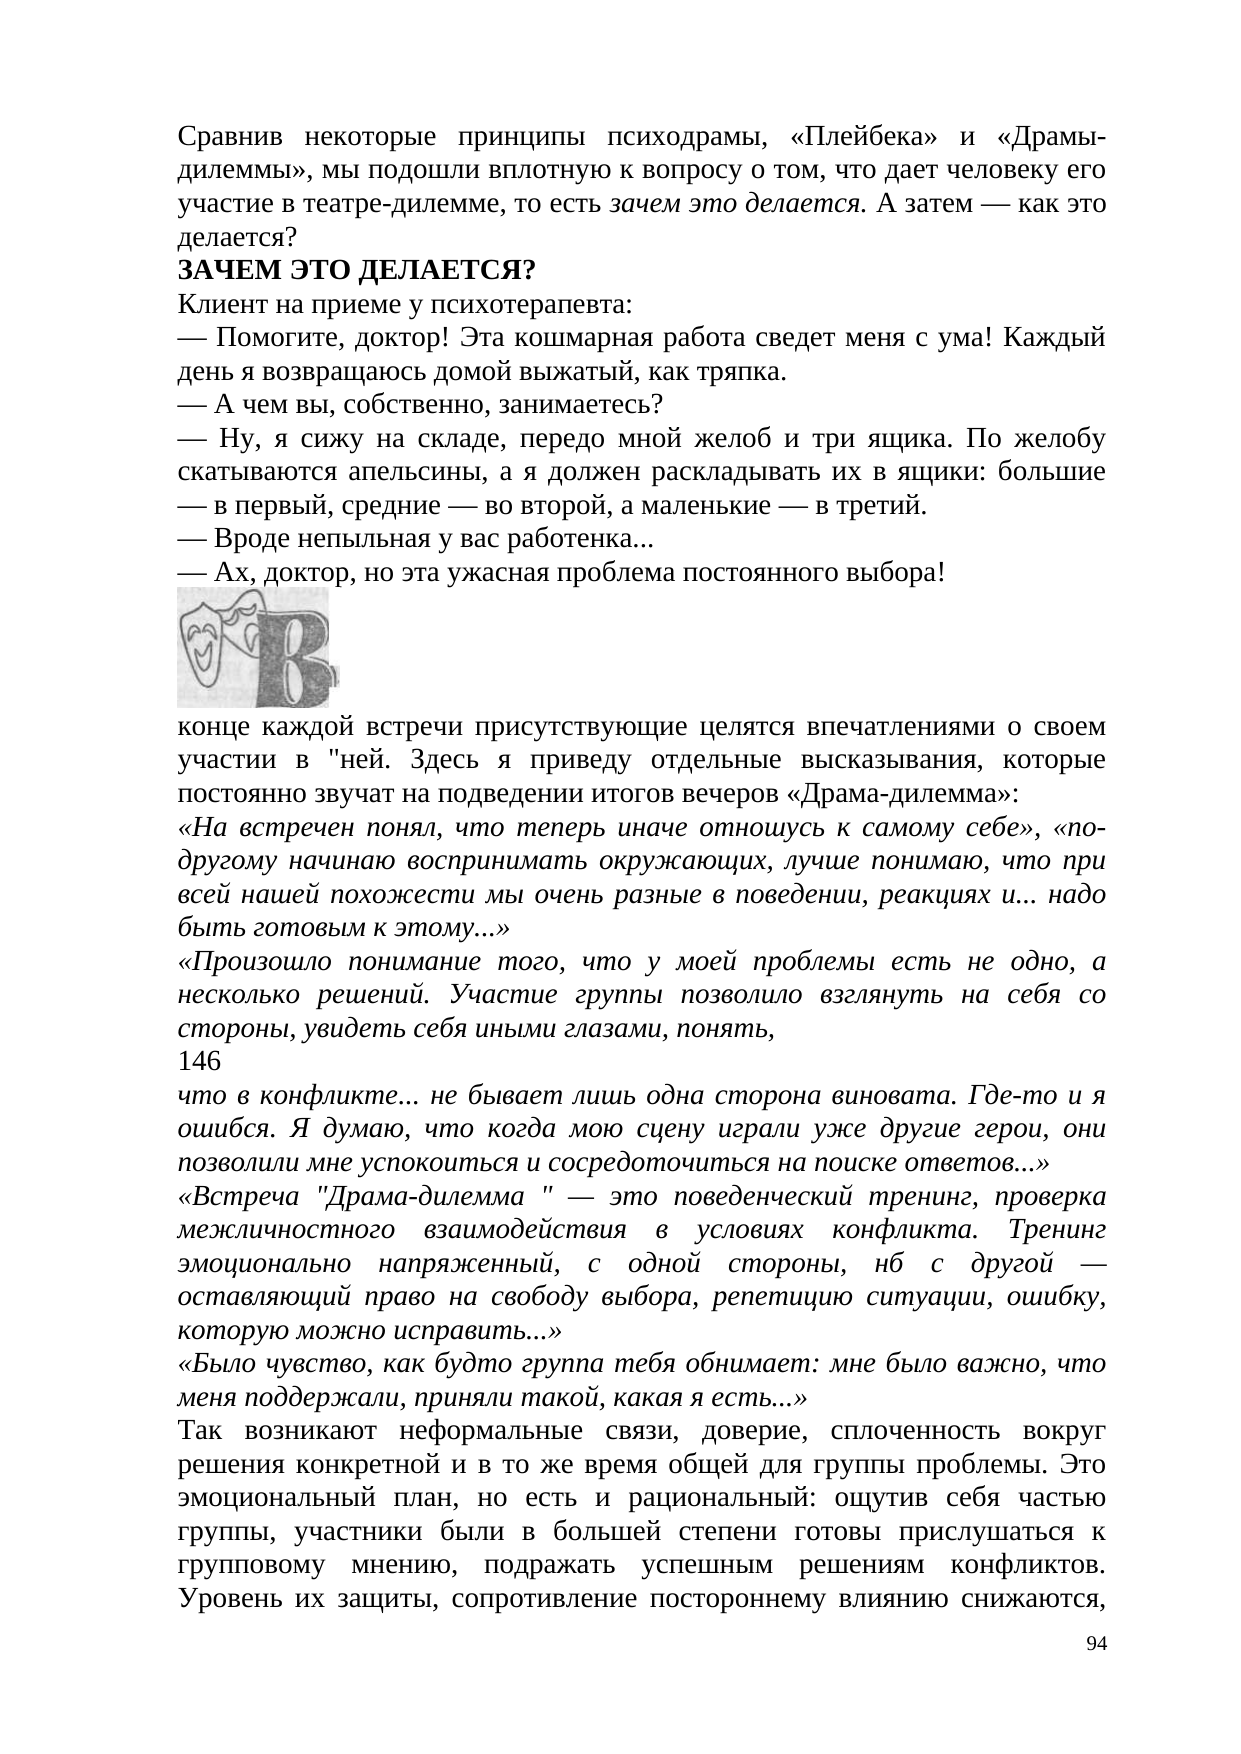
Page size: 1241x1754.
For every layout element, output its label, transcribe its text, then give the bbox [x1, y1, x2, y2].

text Сравнив некоторые принципы психодрамы, «Плейбека» и «Драмы-дилеммы», мы подошли вплотную к вопросу о том, что дает человеку его участие в театре-дилемме, то есть зачем это делается. А затем — как это делается? [177, 118, 1107, 252]
text ЗАЧЕМ ЭТО ДЕЛАЕТСЯ? [177, 252, 1107, 286]
picture [177, 587, 340, 708]
text «Произошло понимание того, что у моей проблемы есть не одно, а несколько решений. Участие группы позволило взглянуть на себя со стороны, увидеть себя иными глазами, понять, [177, 943, 1107, 1043]
text — Вроде непыльная у вас работенка... [177, 521, 1107, 554]
text — Ах, доктор, но эта ужасная проблема постоянного выбора! [177, 554, 1107, 588]
text что в конфликте... не бывает лишь одна сторона виновата. Где-то и я ошибся. Я думаю, что когда мою сцену играли уже другие герои, они позволили мне успокоиться и сосредоточиться на поиске ответов...» [177, 1077, 1107, 1178]
text Клиент на приеме у психотерапевта: [177, 286, 1107, 319]
text «На встречен понял, что теперь иначе отношусь к самому себе», «по-другому начинаю воспринимать окружающих, лучше понимаю, что при всей нашей похожести мы очень разные в поведении, реакциях и... надо быть готовым к этому...» [177, 809, 1107, 943]
text — Помогите, доктор! Эта кошмарная работа сведет меня с ума! Каждый день я возвращаюсь домой выжатый, как тряпка. [177, 319, 1107, 386]
text «Встреча "Драма-дилемма " — это поведенческий тренинг, проверка межличностного взаимодействия в условиях конфликта. Тренинг эмоционально напряженный, с одной стороны, нб с другой — оставляющий право на свободу выбора, репетицию ситуации, ошибку, которую можно исправить...» [177, 1178, 1107, 1345]
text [177, 1412, 1107, 1614]
text — А чем вы, собственно, занимаетесь? [177, 386, 1107, 420]
text — Ну, я сижу на складе, передо мной желоб и три ящика. По желобу скатываются апельсины, а я должен раскладывать их в ящики: большие — в первый, средние — во второй, а маленькие — в третий. [177, 420, 1107, 521]
text «Было чувство, как будто группа тебя обнимает: мне было важно, что меня поддержали, приняли такой, какая я есть...» [177, 1345, 1107, 1412]
text 146 [177, 1043, 1107, 1077]
text конце каждой встречи присутствующие целятся впечатлениями о своем участии в "ней. Здесь я приведу отдельные высказывания, которые постоянно звучат на подведении итогов вечеров «Драма-дилемма»: [177, 708, 1107, 809]
